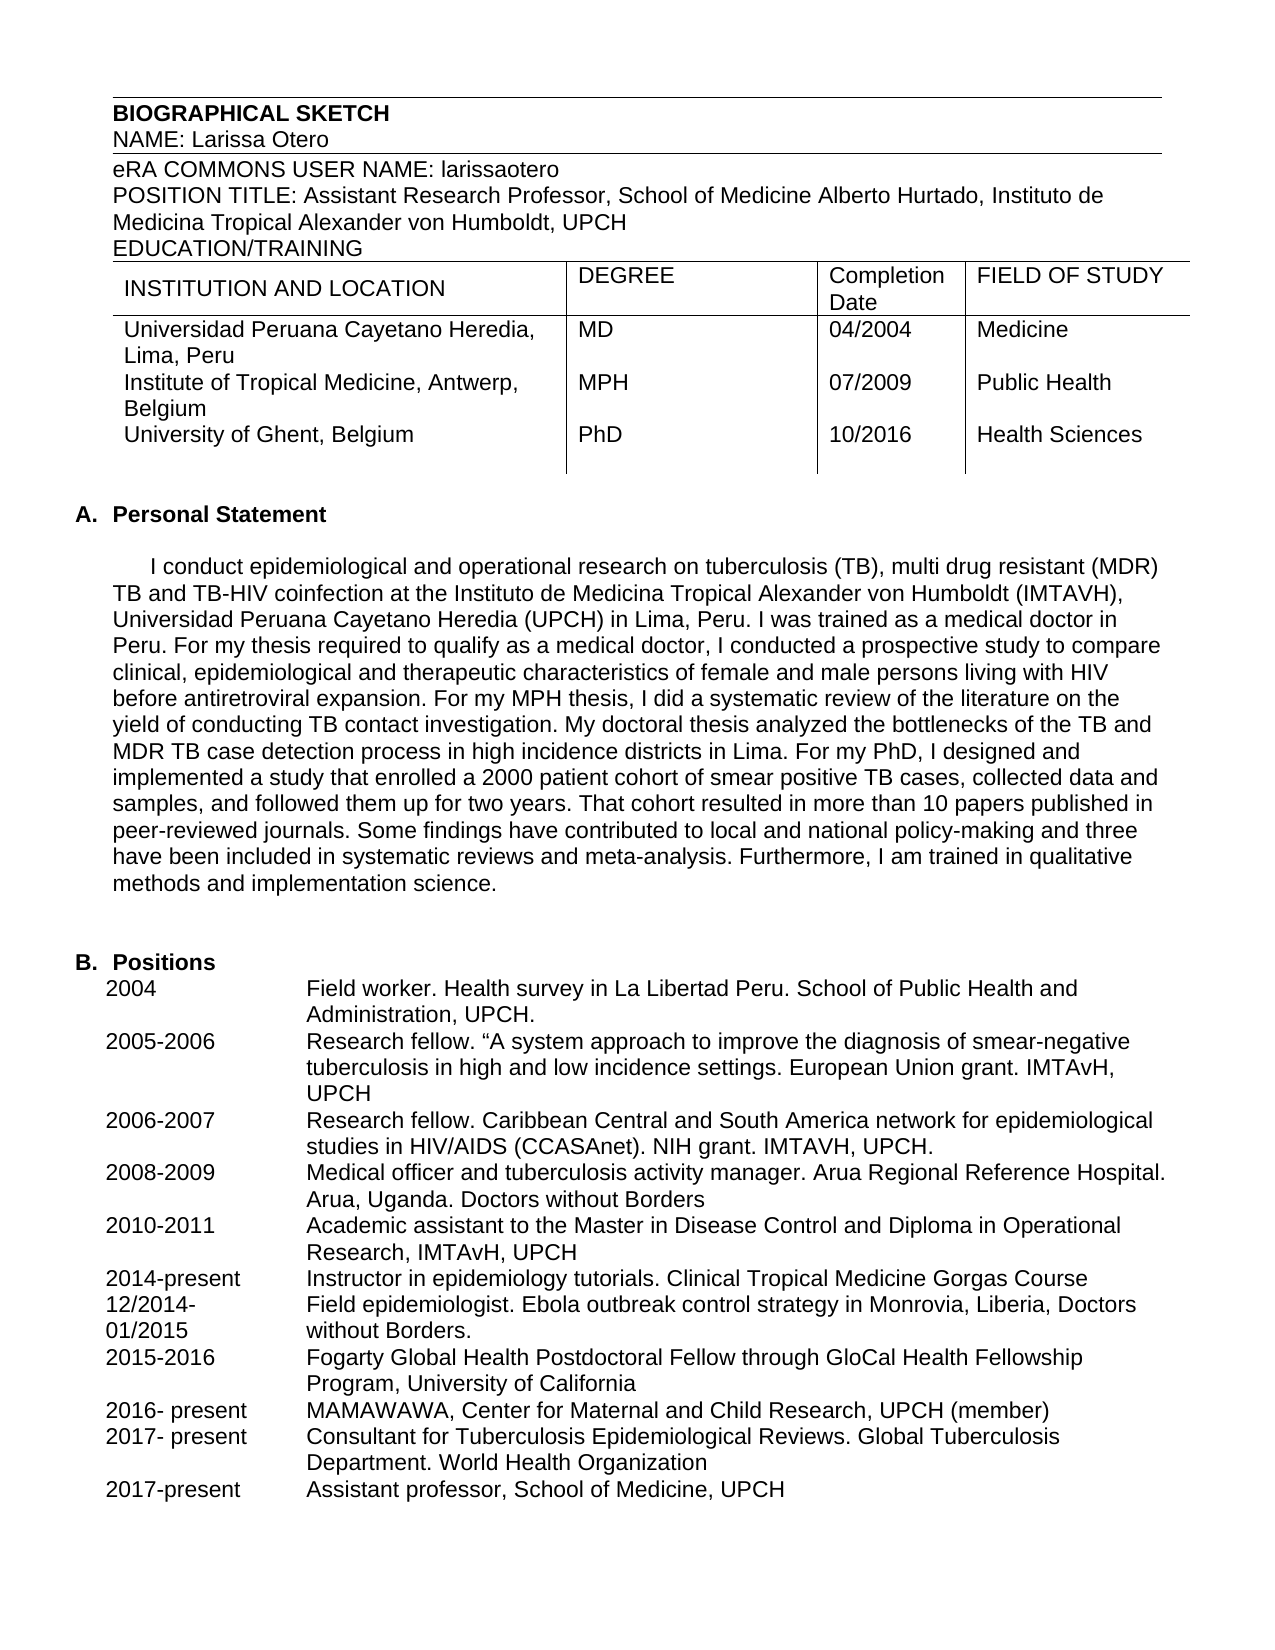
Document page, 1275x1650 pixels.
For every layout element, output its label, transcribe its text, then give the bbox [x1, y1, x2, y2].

text eRA COMMONS USER NAME: larissaotero [112, 154, 1162, 182]
table_header INSTITUTION AND LOCATION [113, 262, 566, 315]
table_header FIELD OF STUDY [966, 262, 1190, 315]
table_cell MPH [567, 369, 817, 421]
table_cell 07/2009 [818, 369, 965, 421]
table_cell Public Health [966, 369, 1190, 421]
table_cell 10/2016 [818, 421, 965, 474]
table_cell PhD [567, 421, 817, 474]
title BIOGRAPHICAL SKETCH [112, 98, 1162, 126]
table_header DEGREE [567, 262, 817, 315]
text EDUCATION/TRAINING [112, 235, 1162, 261]
text POSITION TITLE: Assistant Research Professor, School of Medicine Alberto Hurtado, Instituto de Medicina Tropical Alexander von Humboldt, UPCH [112, 182, 1162, 235]
table_cell Health Sciences [966, 421, 1190, 474]
table_cell Medicine [966, 316, 1190, 369]
subtitle Personal Statement [75, 501, 1162, 527]
table_cell MD [567, 316, 817, 369]
subtitle Positions [75, 948, 1162, 975]
text I conduct epidemiological and operational research on tuberculosis (TB), multi drug resistant (MDR) TB and TB-HIV coinfection at the Instituto de Medicina Tropical Alexander von Humboldt (IMTAVH), Universidad Peruana Cayetano Heredia (UPCH) in Lima, Peru. I was trained as a medical doctor in Peru. For my thesis required to qualify as a medical doctor, I conducted a prospective study to compare clinical, epidemiological and therapeutic characteristics of female and male persons living with HIV before antiretroviral expansion. For my MPH thesis, I did a systematic review of the literature on the yield of conducting TB contact investigation. My doctoral thesis analyzed the bottlenecks of the TB and MDR TB case detection process in high incidence districts in Lima. For my PhD, I designed and implemented a study that enrolled a 2000 patient cohort of smear positive TB cases, collected data and samples, and followed them up for two years. That cohort resulted in more than 10 papers published in peer-reviewed journals. Some findings have contributed to local and national policy-making and three have been included in systematic reviews and meta-analysis. Furthermore, I am trained in qualitative methods and implementation science. [112, 553, 1162, 896]
table_cell 04/2004 [818, 316, 965, 369]
table_cell University of Ghent, Belgium [113, 421, 566, 474]
table_cell Institute of Tropical Medicine, Antwerp, Belgium [113, 369, 566, 421]
table_header 2004 2005-2006 2006-2007 2008-2009 2010-2011 2014-present 12/2014-01/2015 2015-2016 2016- present 2017- present 2017-present [94, 975, 295, 1502]
table_header Field worker. Health survey in La Libertad Peru. School of Public Health and Administration, UPCH. Research fellow. “A system approach to improve the diagnosis of smear-negative tuberculosis in high and low incidence settings. European Union grant. IMTAvH, UPCH Research fellow. Caribbean Central and South America network for epidemiological studies in HIV/AIDS (CCASAnet). NIH grant. IMTAVH, UPCH. Medical officer and tuberculosis activity manager. Arua Regional Reference Hospital. Arua, Uganda. Doctors without Borders Academic assistant to the Master in Disease Control and Diploma in Operational Research, IMTAvH, UPCH Instructor in epidemiology tutorials. Clinical Tropical Medicine Gorgas Course Field epidemiologist. Ebola outbreak control strategy in Monrovia, Liberia, Doctors without Borders. Fogarty Global Health Postdoctoral Fellow through GloCal Health Fellowship Program, University of California MAMAWAWA, Center for Maternal and Child Research, UPCH (member) Consultant for Tuberculosis Epidemiological Reviews. Global Tuberculosis Department. World Health Organization Assistant professor, School of Medicine, UPCH [295, 975, 1185, 1502]
text NAME: Larissa Otero [112, 126, 1162, 153]
table_cell Universidad Peruana Cayetano Heredia, Lima, Peru [113, 316, 566, 369]
table_header Completion Date [818, 262, 965, 315]
